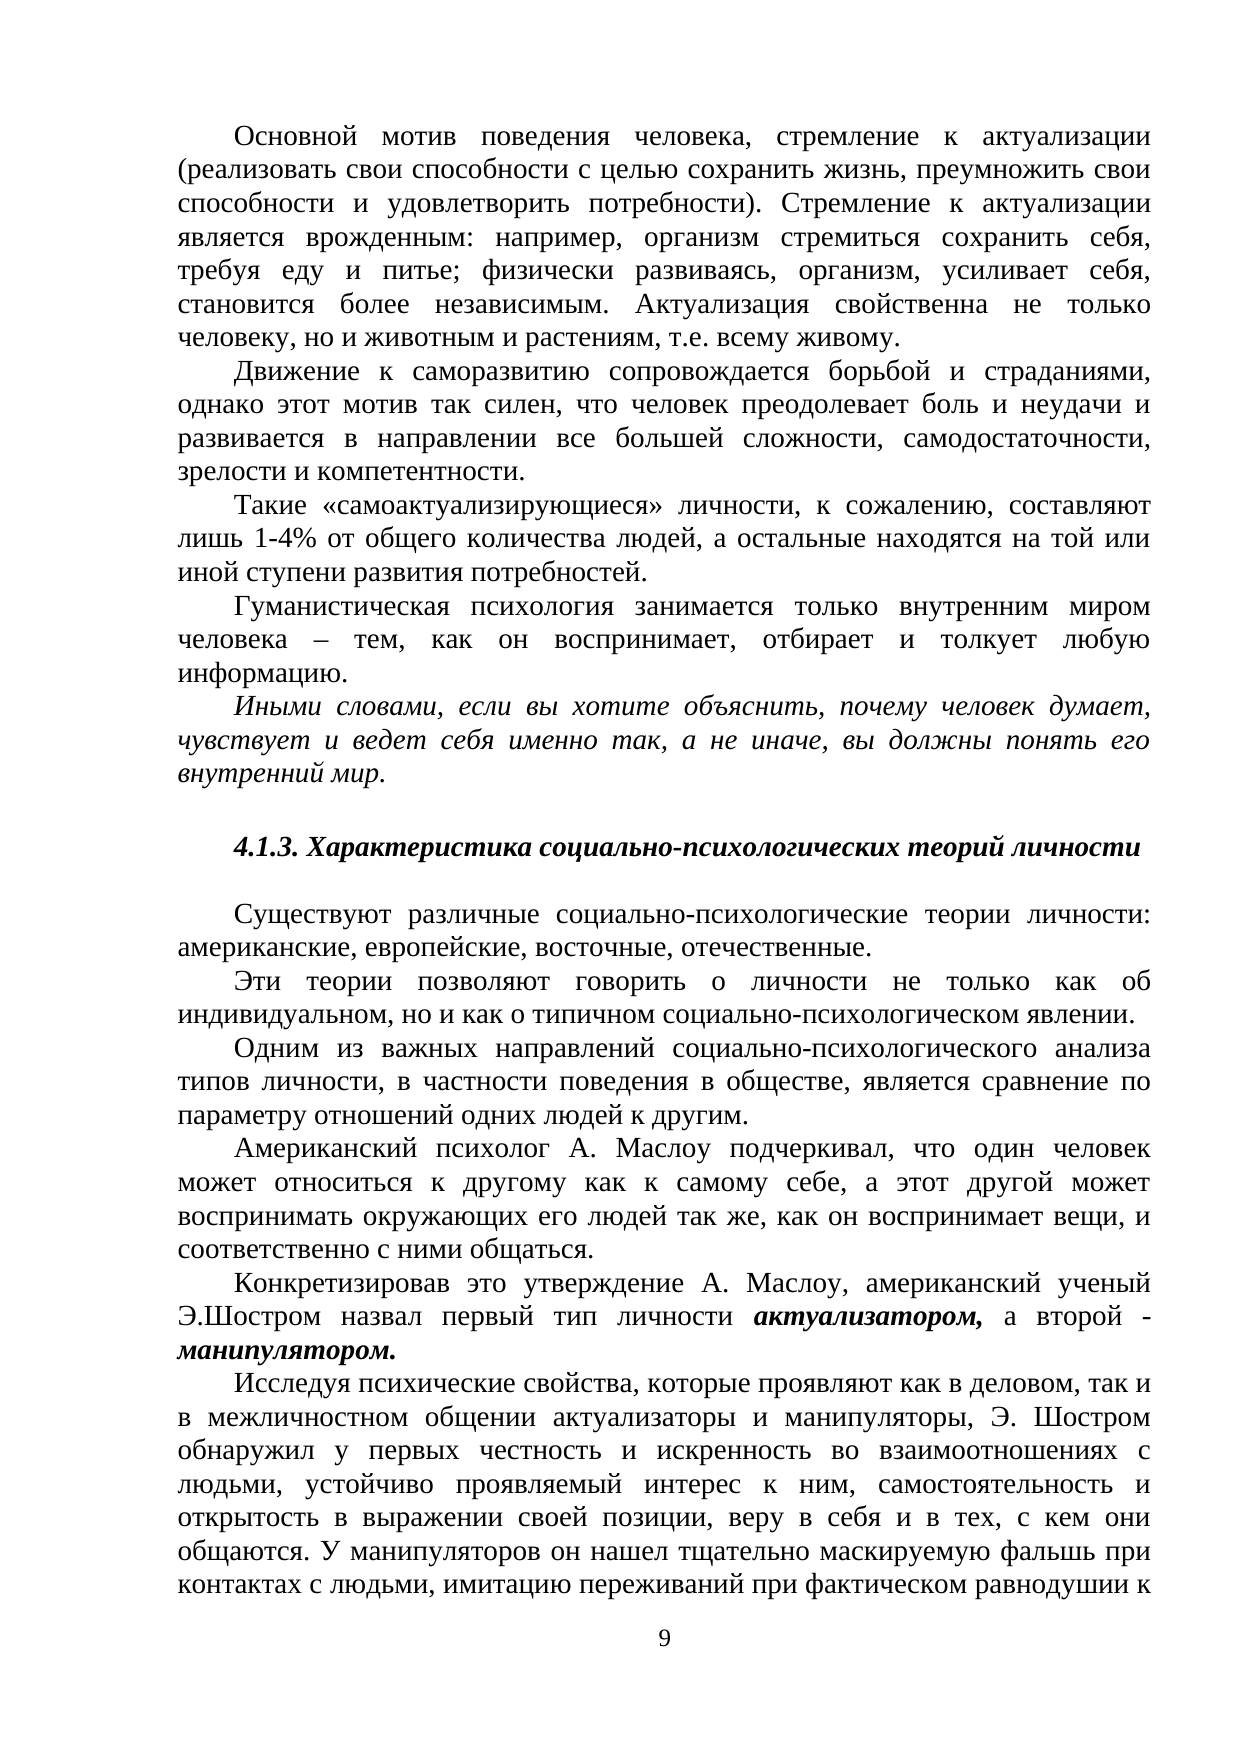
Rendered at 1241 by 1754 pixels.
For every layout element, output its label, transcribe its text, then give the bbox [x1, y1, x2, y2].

text Конкретизировав это утверждение А. Маслоу, американский ученый Э.Шостром назвал первый тип личности актуализатором, а второй - манипулятором. [177, 1265, 1152, 1365]
text Основной мотив поведения человека, стремление к актуализации (реализовать свои способности с целью сохранить жизнь, преумножить свои способности и удовлетворить потребности). Стремление к актуализации является врожденным: например, организм стремиться сохранить себя, требуя еду и питье; физически развиваясь, организм, усиливает себя, становится более независимым. Актуализация свойственна не только человеку, но и животным и растениям, т.е. всему живому. [177, 118, 1152, 353]
text Движение к саморазвитию сопровождается борьбой и страданиями, однако этот мотив так силен, что человек преодолевает боль и неудачи и развивается в направлении все большей сложности, самодостаточности, зрелости и компетентности. [177, 353, 1152, 487]
text Эти теории позволяют говорить о личности не только как об индивидуальном, но и как о типичном социально-психологическом явлении. [177, 963, 1152, 1030]
text Одним из важных направлений социально-психологического анализа типов личности, в частности поведения в обществе, является сравнение по параметру отношений одних людей к другим. [177, 1030, 1152, 1131]
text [177, 1365, 1152, 1600]
text Существуют различные социально-психологические теории личности: американские, европейские, восточные, отечественные. [177, 896, 1152, 963]
text Гуманистическая психология занимается только внутренним миром человека – тем, как он воспринимает, отбирает и толкует любую информацию. [177, 588, 1152, 688]
text 4.1.3. Характеристика социально-психологических теорий личности [177, 829, 1152, 862]
text Такие «самоактуализирующиеся» личности, к сожалению, составляют лишь 1-4% от общего количества людей, а остальные находятся на той или иной ступени развития потребностей. [177, 487, 1152, 588]
text Иными словами, если вы хотите объяснить, почему человек думает, чувствует и ведет себя именно так, а не иначе, вы должны понять его внутренний мир. [177, 688, 1152, 789]
text Американский психолог А. Маслоу подчеркивал, что один человек может относиться к другому как к самому себе, а этот другой может воспринимать окружающих его людей так же, как он воспринимает вещи, и соответственно с ними общаться. [177, 1131, 1152, 1265]
